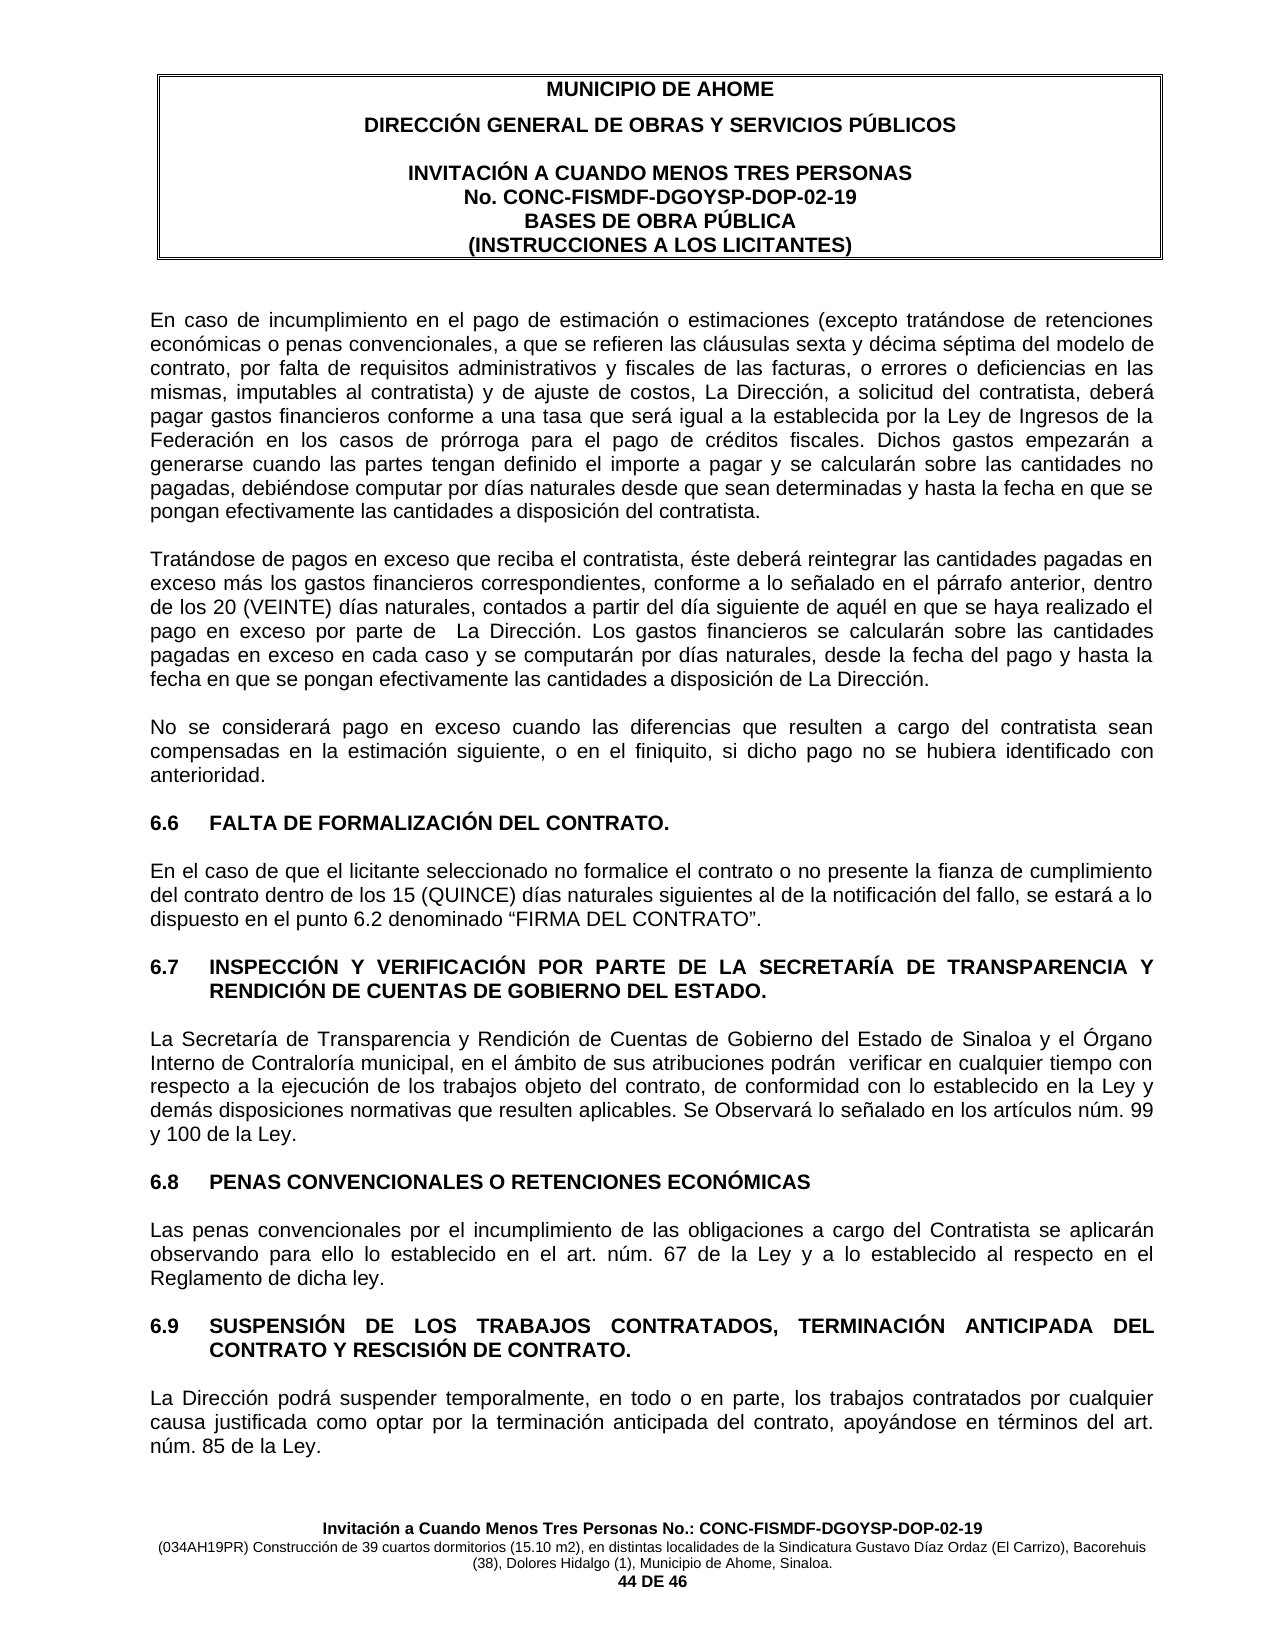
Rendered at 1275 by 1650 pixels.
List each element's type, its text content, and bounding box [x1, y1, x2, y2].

text Las penas convencionales por el incumplimiento de las obligaciones a cargo del Contratista se aplicarán observando para ello lo establecido en el art. núm. 67 de la Ley y a lo establecido al respecto en el Reglamento de dicha ley. [150, 1218, 1155, 1290]
text 6.7 INSPECCIÓN Y VERIFICACIÓN POR PARTE DE LA SECRETARÍA DE TRANSPARENCIA Y RENDICIÓN DE CUENTAS DE GOBIERNO DEL ESTADO. [150, 954, 1155, 1002]
text La Secretaría de Transparencia y Rendición de Cuentas de Gobierno del Estado de Sinaloa y el Órgano Interno de Contraloría municipal, en el ámbito de sus atribuciones podrán verificar en cualquier tiempo con respecto a la ejecución de los trabajos objeto del contrato, de conformidad con lo establecido en la Ley y demás disposiciones normativas que resulten aplicables. Se Observará lo señalado en los artículos núm. 99 y 100 de la Ley. [150, 1026, 1155, 1146]
text La Dirección podrá suspender temporalmente, en todo o en parte, los trabajos contratados por cualquier causa justificada como optar por la terminación anticipada del contrato, apoyándose en términos del art. núm. 85 de la Ley. [150, 1386, 1155, 1458]
text 6.9 SUSPENSIÓN DE LOS TRABAJOS CONTRATADOS, TERMINACIÓN ANTICIPADA DEL CONTRATO Y RESCISIÓN DE CONTRATO. [150, 1314, 1155, 1362]
text Tratándose de pagos en exceso que reciba el contratista, éste deberá reintegrar las cantidades pagadas en exceso más los gastos financieros correspondientes, conforme a lo señalado en el párrafo anterior, dentro de los 20 (VEINTE) días naturales, contados a partir del día siguiente de aquél en que se haya realizado el pago en exceso por parte de La Dirección. Los gastos financieros se calcularán sobre las cantidades pagadas en exceso en cada caso y se computarán por días naturales, desde la fecha del pago y hasta la fecha en que se pongan efectivamente las cantidades a disposición de La Dirección. [150, 547, 1155, 691]
text 6.8 PENAS CONVENCIONALES O RETENCIONES ECONÓMICAS [150, 1170, 1155, 1194]
text 6.6 FALTA DE FORMALIZACIÓN DEL CONTRATO. [150, 811, 1155, 835]
text En caso de incumplimiento en el pago de estimación o estimaciones (excepto tratándose de retenciones económicas o penas convencionales, a que se refieren las cláusulas sexta y décima séptima del modelo de contrato, por falta de requisitos administrativos y fiscales de las facturas, o errores o deficiencias en las mismas, imputables al contratista) y de ajuste de costos, La Dirección, a solicitud del contratista, deberá pagar gastos financieros conforme a una tasa que será igual a la establecida por la Ley de Ingresos de la Federación en los casos de prórroga para el pago de créditos fiscales. Dichos gastos empezarán a generarse cuando las partes tengan definido el importe a pagar y se calcularán sobre las cantidades no pagadas, debiéndose computar por días naturales desde que sean determinadas y hasta la fecha en que se pongan efectivamente las cantidades a disposición del contratista. [150, 308, 1155, 523]
text En el caso de que el licitante seleccionado no formalice el contrato o no presente la fianza de cumplimiento del contrato dentro de los 15 (QUINCE) días naturales siguientes al de la notificación del fallo, se estará a lo dispuesto en el punto 6.2 denominado “FIRMA DEL CONTRATO”. [150, 859, 1155, 931]
text No se considerará pago en exceso cuando las diferencias que resulten a cargo del contratista sean compensadas en la estimación siguiente, o en el finiquito, si dicho pago no se hubiera identificado con anterioridad. [150, 715, 1155, 787]
